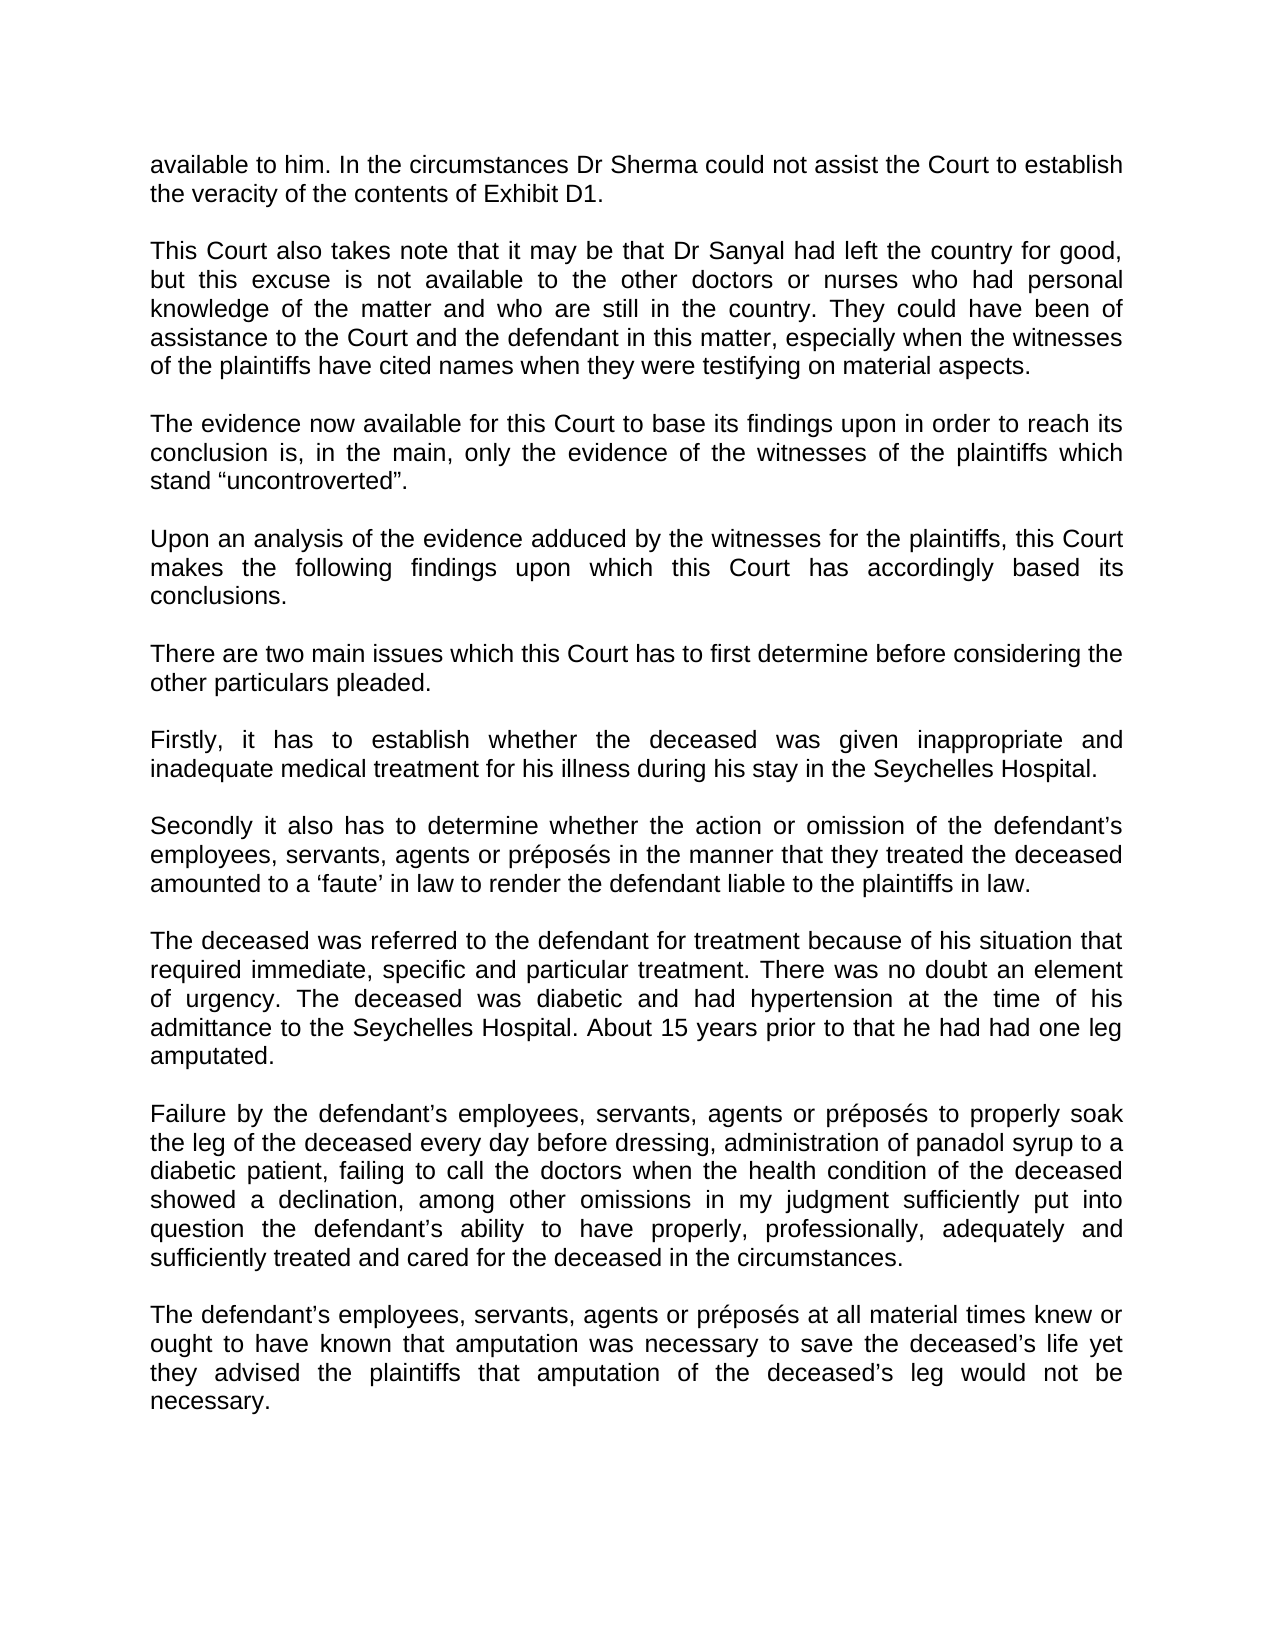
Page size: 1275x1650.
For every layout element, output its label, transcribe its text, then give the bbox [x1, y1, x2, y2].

text Upon an analysis of the evidence adduced by the witnesses for the plaintiffs, this Court makes the following findings upon which this Court has accordingly based its conclusions. [150, 524, 1125, 610]
text The defendant’s employees, servants, agents or préposés at all material times knew or ought to have known that amputation was necessary to save the deceased’s life yet they advised the plaintiffs that amputation of the deceased’s leg would not be necessary. [150, 1300, 1125, 1415]
text Secondly it also has to determine whether the action or omission of the defendant’s employees, servants, agents or préposés in the manner that they treated the deceased amounted to a ‘faute’ in law to render the defendant liable to the plaintiffs in law. [150, 811, 1125, 897]
text The deceased was referred to the defendant for treatment because of his situation that required immediate, specific and particular treatment. There was no doubt an element of urgency. The deceased was diabetic and had hypertension at the time of his admittance to the Seychelles Hospital. About 15 years prior to that he had had one leg amputated. [150, 926, 1125, 1070]
text This Court also takes note that it may be that Dr Sanyal had left the country for good, but this excuse is not available to the other doctors or nurses who had personal knowledge of the matter and who are still in the country. They could have been of assistance to the Court and the defendant in this matter, especially when the witnesses of the plaintiffs have cited names when they were testifying on material aspects. [150, 236, 1125, 380]
text Failure by the defendant’s employees, servants, agents or préposés to properly soak the leg of the deceased every day before dressing, administration of panadol syrup to a diabetic patient, failing to call the doctors when the health condition of the deceased showed a declination, among other omissions in my judgment sufficiently put into question the defendant’s ability to have properly, professionally, adequately and sufficiently treated and cared for the deceased in the circumstances. [150, 1099, 1125, 1271]
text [150, 150, 1125, 207]
text There are two main issues which this Court has to first determine before considering the other particulars pleaded. [150, 639, 1125, 696]
text The evidence now available for this Court to base its findings upon in order to reach its conclusion is, in the main, only the evidence of the witnesses of the plaintiffs which stand “uncontroverted”. [150, 409, 1125, 495]
text Firstly, it has to establish whether the deceased was given inappropriate and inadequate medical treatment for his illness during his stay in the Seychelles Hospital. [150, 725, 1125, 782]
